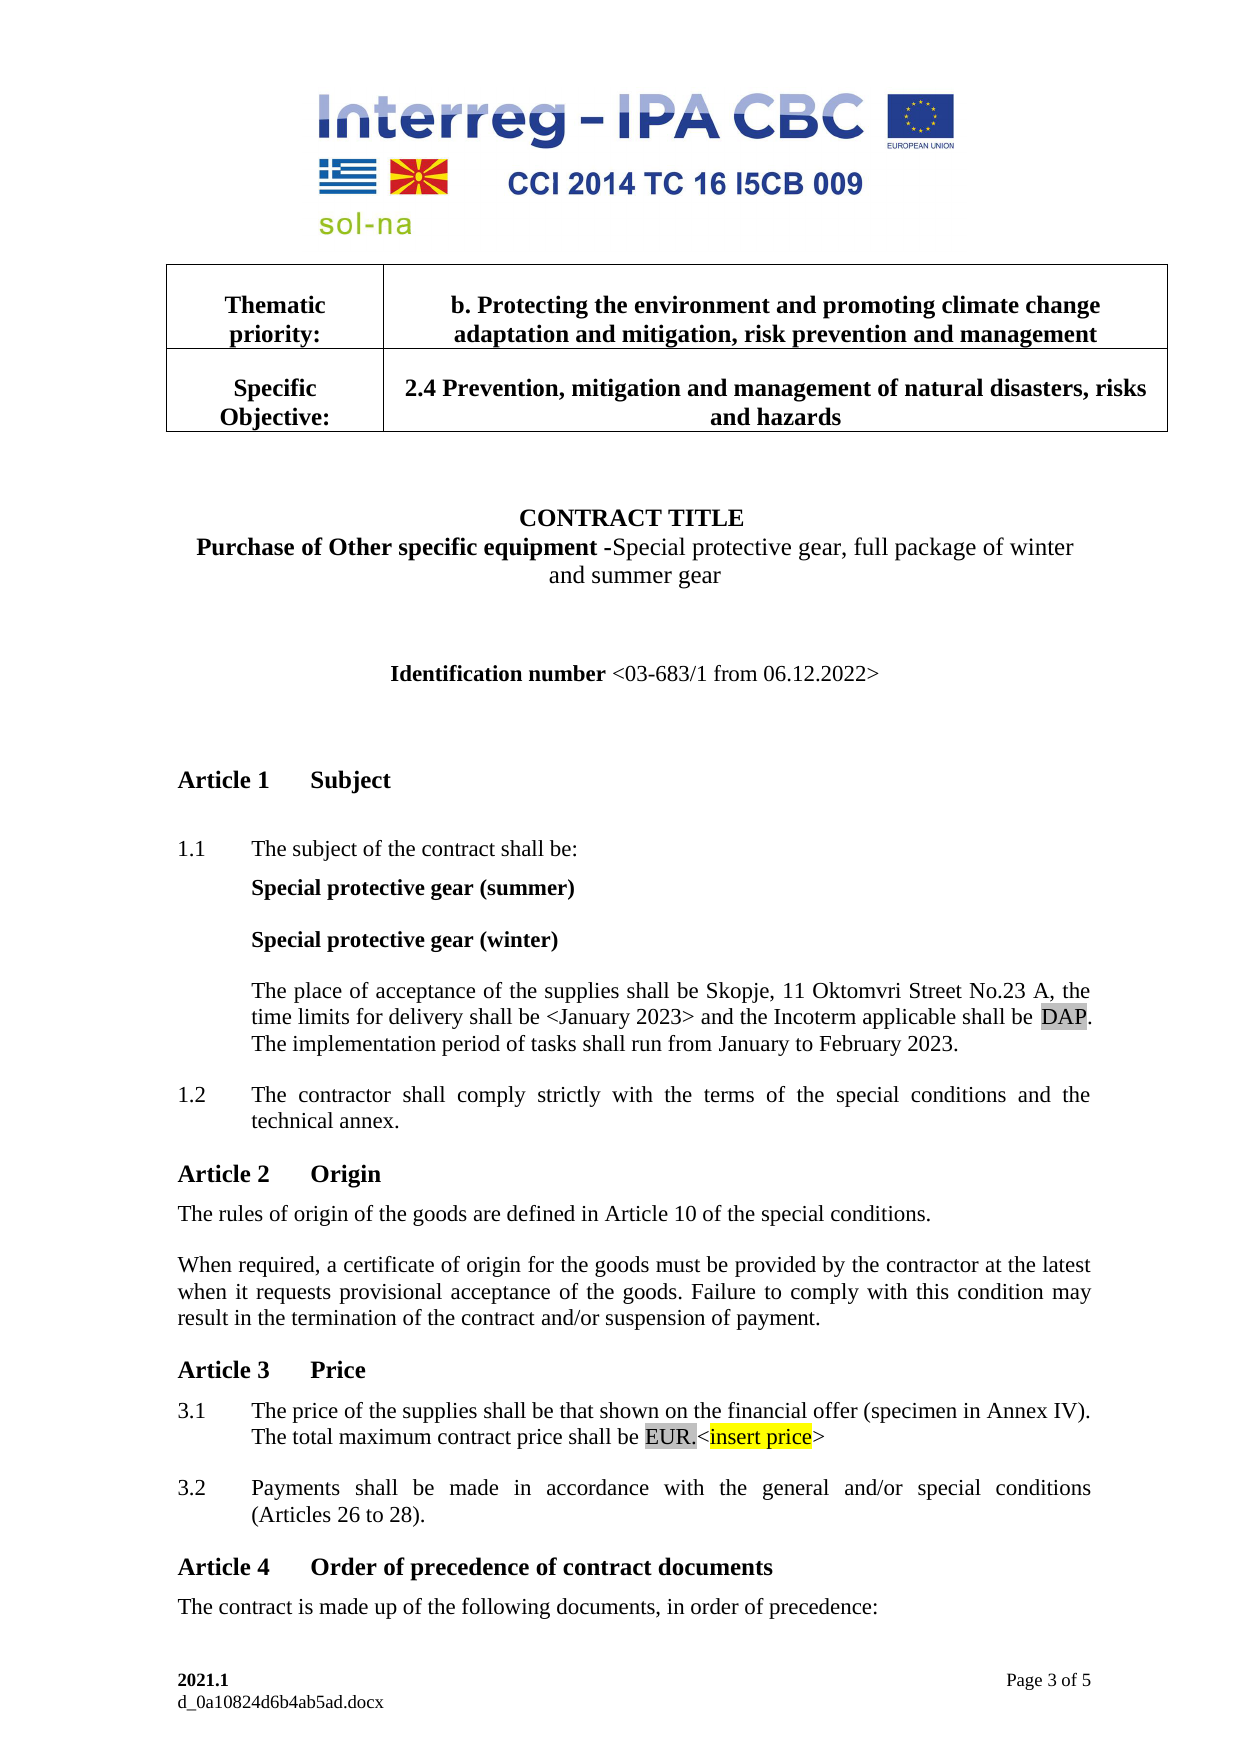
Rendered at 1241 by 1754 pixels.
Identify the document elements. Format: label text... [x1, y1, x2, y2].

text Article 4 Order of precedence of contract documents [177, 1552, 1092, 1581]
text The contract is made up of the following documents, in order of precedence: [177, 1593, 1092, 1620]
text 3.1 The price of the supplies shall be that shown on the financial offer (specimen in Annex IV). The total maximum contract price shall be EUR.<insert price> [177, 1397, 1092, 1449]
text When required, a certificate of origin for the goods must be provided by the contractor at the latest when it requests provisional acceptance of the goods. Failure to comply with this condition may result in the termination of the contract and/or suspension of payment. [177, 1251, 1092, 1330]
text Special protective gear (winter) [251, 926, 1104, 952]
text Identification number <03-683/1 from 06.12.2022> [177, 660, 1092, 687]
text Article 2 Origin [177, 1159, 1092, 1187]
text CONTRACT TITLE Purchase of Other specific equipment -Special protective gear, full package of winter and summer gear [177, 503, 1092, 589]
table_cell Thematic priority: [167, 265, 383, 347]
text Article 3 Price [177, 1355, 1092, 1384]
list The subject of the contract shall be: [177, 835, 1092, 862]
text 3.2 Payments shall be made in accordance with the general and/or special conditions (Articles 26 to 28). [177, 1474, 1092, 1527]
table_cell 2.4 Prevention, mitigation and management of natural disasters, risks and hazards [384, 349, 1167, 431]
text The rules of origin of the goods are defined in Article 10 of the special conditions. [177, 1200, 1092, 1226]
text The place of acceptance of the supplies shall be Skopje, 11 Oktomvri Street No.23 A, the time limits for delivery shall be <January 2023> and the Incoterm applicable shall be DAP. The implementation period of tasks shall run from January to February 2023. [251, 977, 1092, 1056]
table_cell Specific Objective: [167, 349, 383, 431]
text Special protective gear (summer) [251, 874, 1104, 901]
text Article 1 Subject [177, 765, 1092, 794]
text 1.2 The contractor shall comply strictly with the terms of the special conditions and the technical annex. [177, 1081, 1092, 1134]
table_cell b. Protecting the environment and promoting climate change adaptation and mitigation, risk prevention and management [384, 265, 1167, 347]
